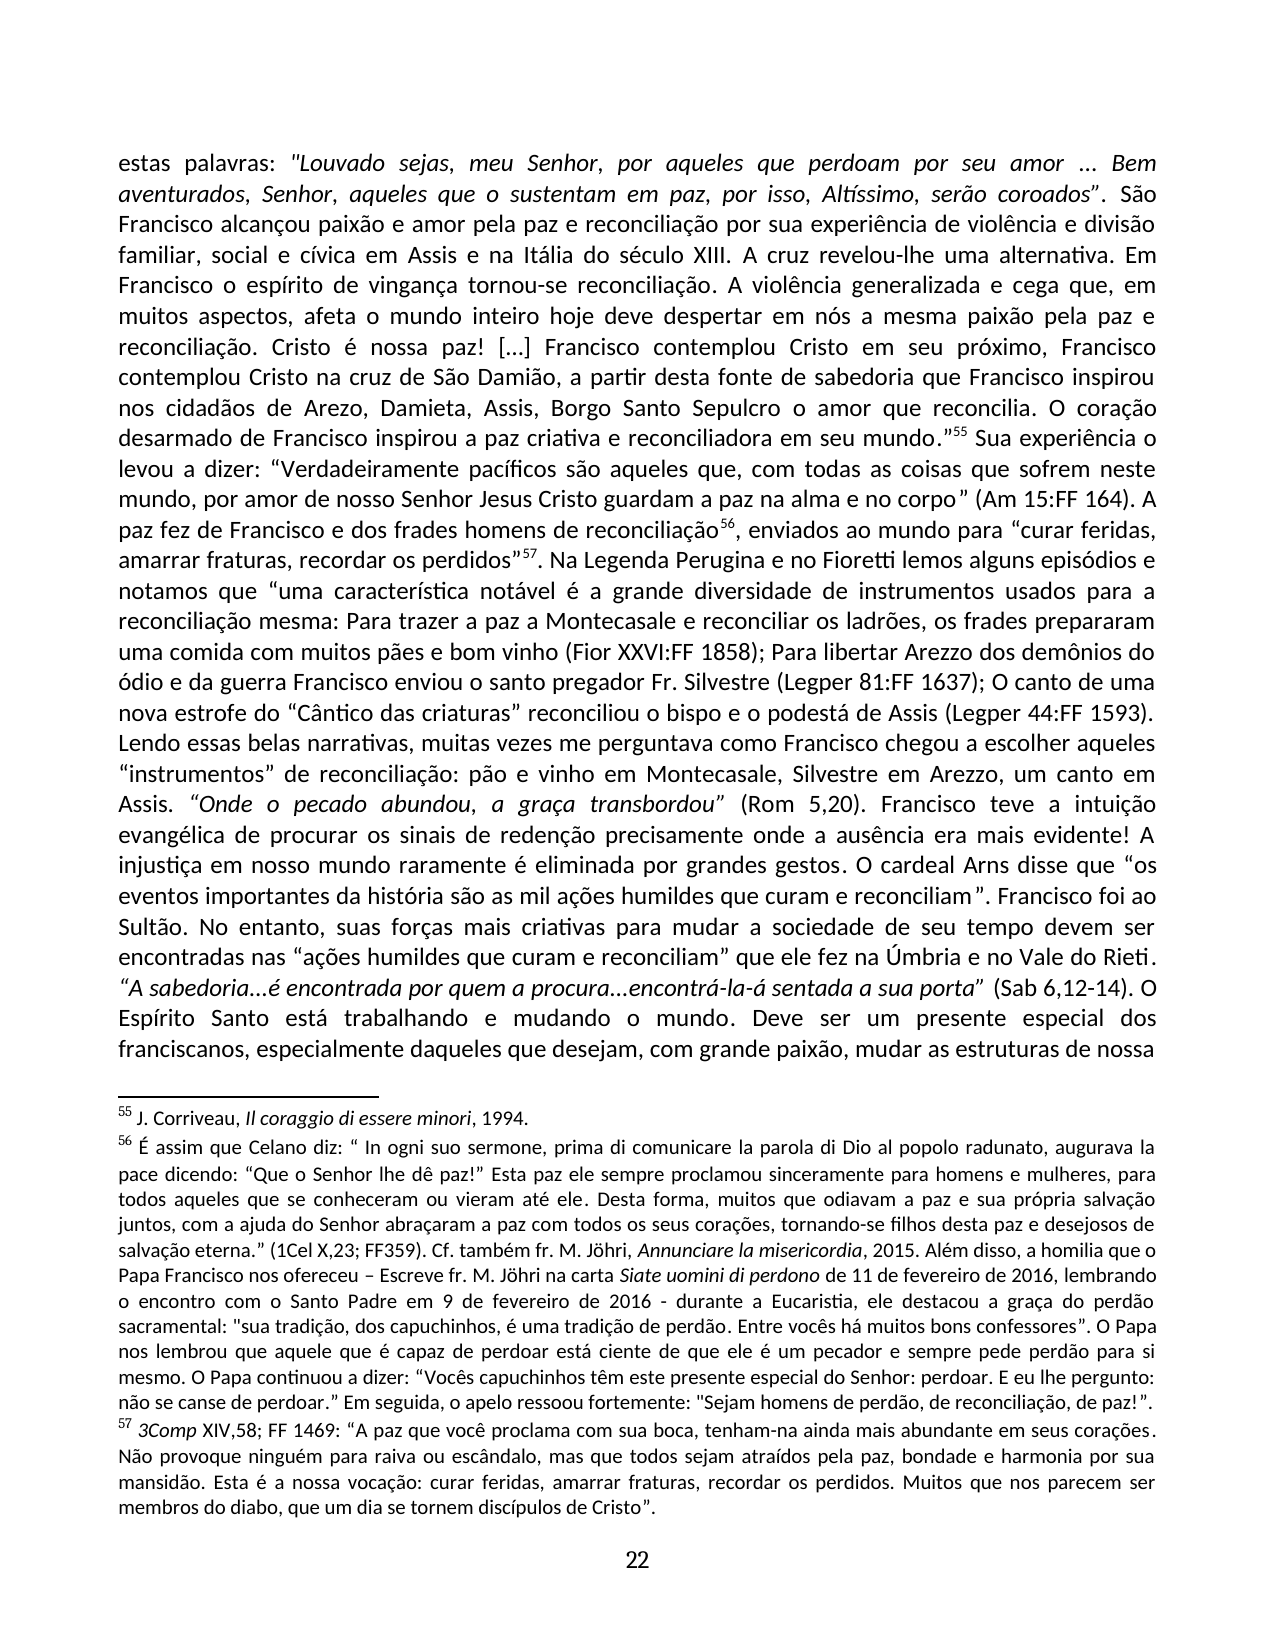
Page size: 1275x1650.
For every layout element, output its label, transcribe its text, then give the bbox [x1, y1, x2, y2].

text “São Francisco entendeu que a Igreja nasceu como uma comunidade e por essa razão ele estava profundamente convencido de que o Evangelho continuaria a crescer no mundo através da fraternidade. Então ele enviou seus frades dois a dois para proclamar penitência e paz. (1 Cel 29, FF 366; ib.30, FF 368; ecc.; cfr. Mc 6,7; Lc 10,1). Francisco se via como um irmão; o que determinou sua maneira de servir e proclamar o evangelho. […] “Quero que esta fraternidade seja chamada de Ordem dos Frades Menores.!” (1 Cel 38, FF 386). Foi precisamente a minoridade que fez da fraternidade franciscana primitiva uma força evangélica tão poderosa no mundo.”. Sua conversão à fraternidade minoritica começou conhecendo a cruz de nosso Senhor Jesus Cristo. A partir dela, ele aprendeu que "a sabedoria que foi revelada para nós na Epístola para os Efésios "Cristo... é nossa paz... ele nos reconciliou com Deus... através de sua cruz, ele destruiu o que nos separou" (Ef 2,14 ss.). Paz e reconciliação são elementos fundamentais do apostolado de São Francisco. Em seu Testamento, na verdade, ele afirma que foi o próprio Senhor que lhe revelou as palavras de bons desejos que o caracterizaram.: “Que o Senhor te dê paz!". Francisco cantou e orou por paz e perdão também com estas palavras: "Louvado sejas, meu Senhor, por aqueles que perdoam por seu amor ... Bem aventurados, Senhor, aqueles que o sustentam em paz, por isso, Altíssimo, serão coroados”. São Francisco alcançou paixão e amor pela paz e reconciliação por sua experiência de violência e divisão familiar, social e cívica em Assis e na Itália do século XIII. A cruz revelou-lhe uma alternativa. Em Francisco o espírito de vingança tornou-se reconciliação. A violência generalizada e cega que, em muitos aspectos, afeta o mundo inteiro hoje deve despertar em nós a mesma paixão pela paz e reconciliação. Cristo é nossa paz! […] Francisco contemplou Cristo em seu próximo, Francisco contemplou Cristo na cruz de São Damião, a partir desta fonte de sabedoria que Francisco inspirou nos cidadãos de Arezo, Damieta, Assis, Borgo Santo Sepulcro o amor que reconcilia. O coração desarmado de Francisco inspirou a paz criativa e reconciliadora em seu mundo.” Sua experiência o levou a dizer: “Verdadeiramente pacíficos são aqueles que, com todas as coisas que sofrem neste mundo, por amor de nosso Senhor Jesus Cristo guardam a paz na alma e no corpo” (Am 15:FF 164). A paz fez de Francisco e dos frades homens de reconciliação, enviados ao mundo para “curar feridas, amarrar fraturas, recordar os perdidos”. Na Legenda Perugina e no Fioretti lemos alguns episódios e notamos que “uma característica notável é a grande diversidade de instrumentos usados para a reconciliação mesma: Para trazer a paz a Montecasale e reconciliar os ladrões, os frades prepararam uma comida com muitos pães e bom vinho (Fior XXVI:FF 1858); Para libertar Arezzo dos demônios do ódio e da guerra Francisco enviou o santo pregador Fr. Silvestre (Legper 81:FF 1637); O canto de uma nova estrofe do “Cântico das criaturas” reconciliou o bispo e o podestá de Assis (Legper 44:FF 1593). Lendo essas belas narrativas, muitas vezes me perguntava como Francisco chegou a escolher aqueles “instrumentos” de reconciliação: pão e vinho em Montecasale, Silvestre em Arezzo, um canto em Assis. “Onde o pecado abundou, a graça transbordou” (Rom 5,20). Francisco teve a intuição evangélica de procurar os sinais de redenção precisamente onde a ausência era mais evidente! A injustiça em nosso mundo raramente é eliminada por grandes gestos. O cardeal Arns disse que “os eventos importantes da história são as mil ações humildes que curam e reconciliam”. Francisco foi ao Sultão. No entanto, suas forças mais criativas para mudar a sociedade de seu tempo devem ser encontradas nas “ações humildes que curam e reconciliam” que ele fez na Úmbria e no Vale do Rieti. “A sabedoria...é encontrada por quem a procura...encontrá-la-á sentada a sua porta” (Sab 6,12-14). O Espírito Santo está trabalhando e mudando o mundo. Deve ser um presente especial dos franciscanos, especialmente daqueles que desejam, com grande paixão, mudar as estruturas de nossa sociedade, descobrir os novos e dinâmicos instrumentos de justiça e reconciliação que se manifestam continuamente no mundo. Isso requer uma visão contemplativa da fé. Como Francisco, vamos começar descobrindo as forças da esperança que estão presentes à nossa porta! […] A primeira mudança a ser buscada é a do nosso coração e de nossas fraternidades. Nossas fraternidades são chamadas a serem “um ponto de referência cordial e acessível” para aqueles que sedentos por justiça e fraternidade autêntica no mundo.” No carisma franciscano, a aceitação é completada com a dimensão missionária que é o amor preferencial de Deus pela humanidade. [118, 483, 1157, 1063]
text “São Francisco entendeu que a Igreja nasceu como uma comunidade e por essa razão ele estava profundamente convencido de que o Evangelho continuaria a crescer no mundo através da fraternidade. Então ele enviou seus frades dois a dois para proclamar penitência e paz. (1 Cel 29, FF 366; ib.30, FF 368; ecc.; cfr. Mc 6,7; Lc 10,1). Francisco se via como um irmão; o que determinou sua maneira de servir e proclamar o evangelho. […] “Quero que esta fraternidade seja chamada de Ordem dos Frades Menores.!” (1 Cel 38, FF 386). Foi precisamente a minoridade que fez da fraternidade franciscana primitiva uma força evangélica tão poderosa no mundo.”. Sua conversão à fraternidade minoritica começou conhecendo a cruz de nosso Senhor Jesus Cristo. A partir dela, ele aprendeu que "a sabedoria que foi revelada para nós na Epístola para os Efésios "Cristo... é nossa paz... ele nos reconciliou com Deus... através de sua cruz, ele destruiu o que nos separou" (Ef 2,14 ss.). Paz e reconciliação são elementos fundamentais do apostolado de São Francisco. Em seu Testamento, na verdade, ele afirma que foi o próprio Senhor que lhe revelou as palavras de bons desejos que o caracterizaram.: “Que o Senhor te dê paz!". Francisco cantou e orou por paz e perdão também com estas palavras: "Louvado sejas, meu Senhor, por aqueles que perdoam por seu amor ... Bem aventurados, Senhor, aqueles que o sustentam em paz, por isso, Altíssimo, serão coroados”. São Francisco alcançou paixão e amor pela paz e reconciliação por sua experiência de violência e divisão familiar, social e cívica em Assis e na Itália do século XIII. A cruz revelou-lhe uma alternativa. Em Francisco o espírito de vingança tornou-se reconciliação. A violência generalizada e cega que, em muitos aspectos, afeta o mundo inteiro hoje deve despertar em nós a mesma paixão pela paz e reconciliação. Cristo é nossa paz! […] Francisco contemplou Cristo em seu próximo, Francisco contemplou Cristo na cruz de São Damião, a partir desta fonte de sabedoria que Francisco inspirou nos cidadãos de Arezo, Damieta, Assis, Borgo Santo Sepulcro o amor que reconcilia. O coração desarmado de Francisco inspirou a paz criativa e reconciliadora em seu mundo.” Sua experiência o levou a dizer: “Verdadeiramente pacíficos são aqueles que, com todas as coisas que sofrem neste mundo, por amor de nosso Senhor Jesus Cristo guardam a paz na alma e no corpo” (Am 15:FF 164). A paz fez de Francisco e dos frades homens de reconciliação, enviados ao mundo para “curar feridas, amarrar fraturas, recordar os perdidos”. Na Legenda Perugina e no Fioretti lemos alguns episódios e notamos que “uma característica notável é a grande diversidade de instrumentos usados para a reconciliação mesma: Para trazer a paz a Montecasale e reconciliar os ladrões, os frades prepararam uma comida com muitos pães e bom vinho (Fior XXVI:FF 1858); Para libertar Arezzo dos demônios do ódio e da guerra Francisco enviou o santo pregador Fr. Silvestre (Legper 81:FF 1637); O canto de uma nova estrofe do “Cântico das criaturas” reconciliou o bispo e o podestá de Assis (Legper 44:FF 1593). Lendo essas belas narrativas, muitas vezes me perguntava como Francisco chegou a escolher aqueles “instrumentos” de reconciliação: pão e vinho em Montecasale, Silvestre em Arezzo, um canto em Assis. “Onde o pecado abundou, a graça transbordou” (Rom 5,20). Francisco teve a intuição evangélica de procurar os sinais de redenção precisamente onde a ausência era mais evidente! A injustiça em nosso mundo raramente é eliminada por grandes gestos. O cardeal Arns disse que “os eventos importantes da história são as mil ações humildes que curam e reconciliam”. Francisco foi ao Sultão. No entanto, suas forças mais criativas para mudar a sociedade de seu tempo devem ser encontradas nas “ações humildes que curam e reconciliam” que ele fez na Úmbria e no Vale do Rieti. “A sabedoria...é encontrada por quem a procura...encontrá-la-á sentada a sua porta” (Sab 6,12-14). O Espírito Santo está trabalhando e mudando o mundo. Deve ser um presente especial dos franciscanos, especialmente daqueles que desejam, com grande paixão, mudar as estruturas de nossa sociedade, descobrir os novos e dinâmicos instrumentos de justiça e reconciliação que se manifestam continuamente no mundo. Isso requer uma visão contemplativa da fé. Como Francisco, vamos começar descobrindo as forças da esperança que estão presentes à nossa porta! […] A primeira mudança a ser buscada é a do nosso coração e de nossas fraternidades. Nossas fraternidades são chamadas a serem “um ponto de referência cordial e acessível” para aqueles que sedentos por justiça e fraternidade autêntica no mundo.” No carisma franciscano, a aceitação é completada com a dimensão missionária que é o amor preferencial de Deus pela humanidade. [118, 148, 1157, 483]
